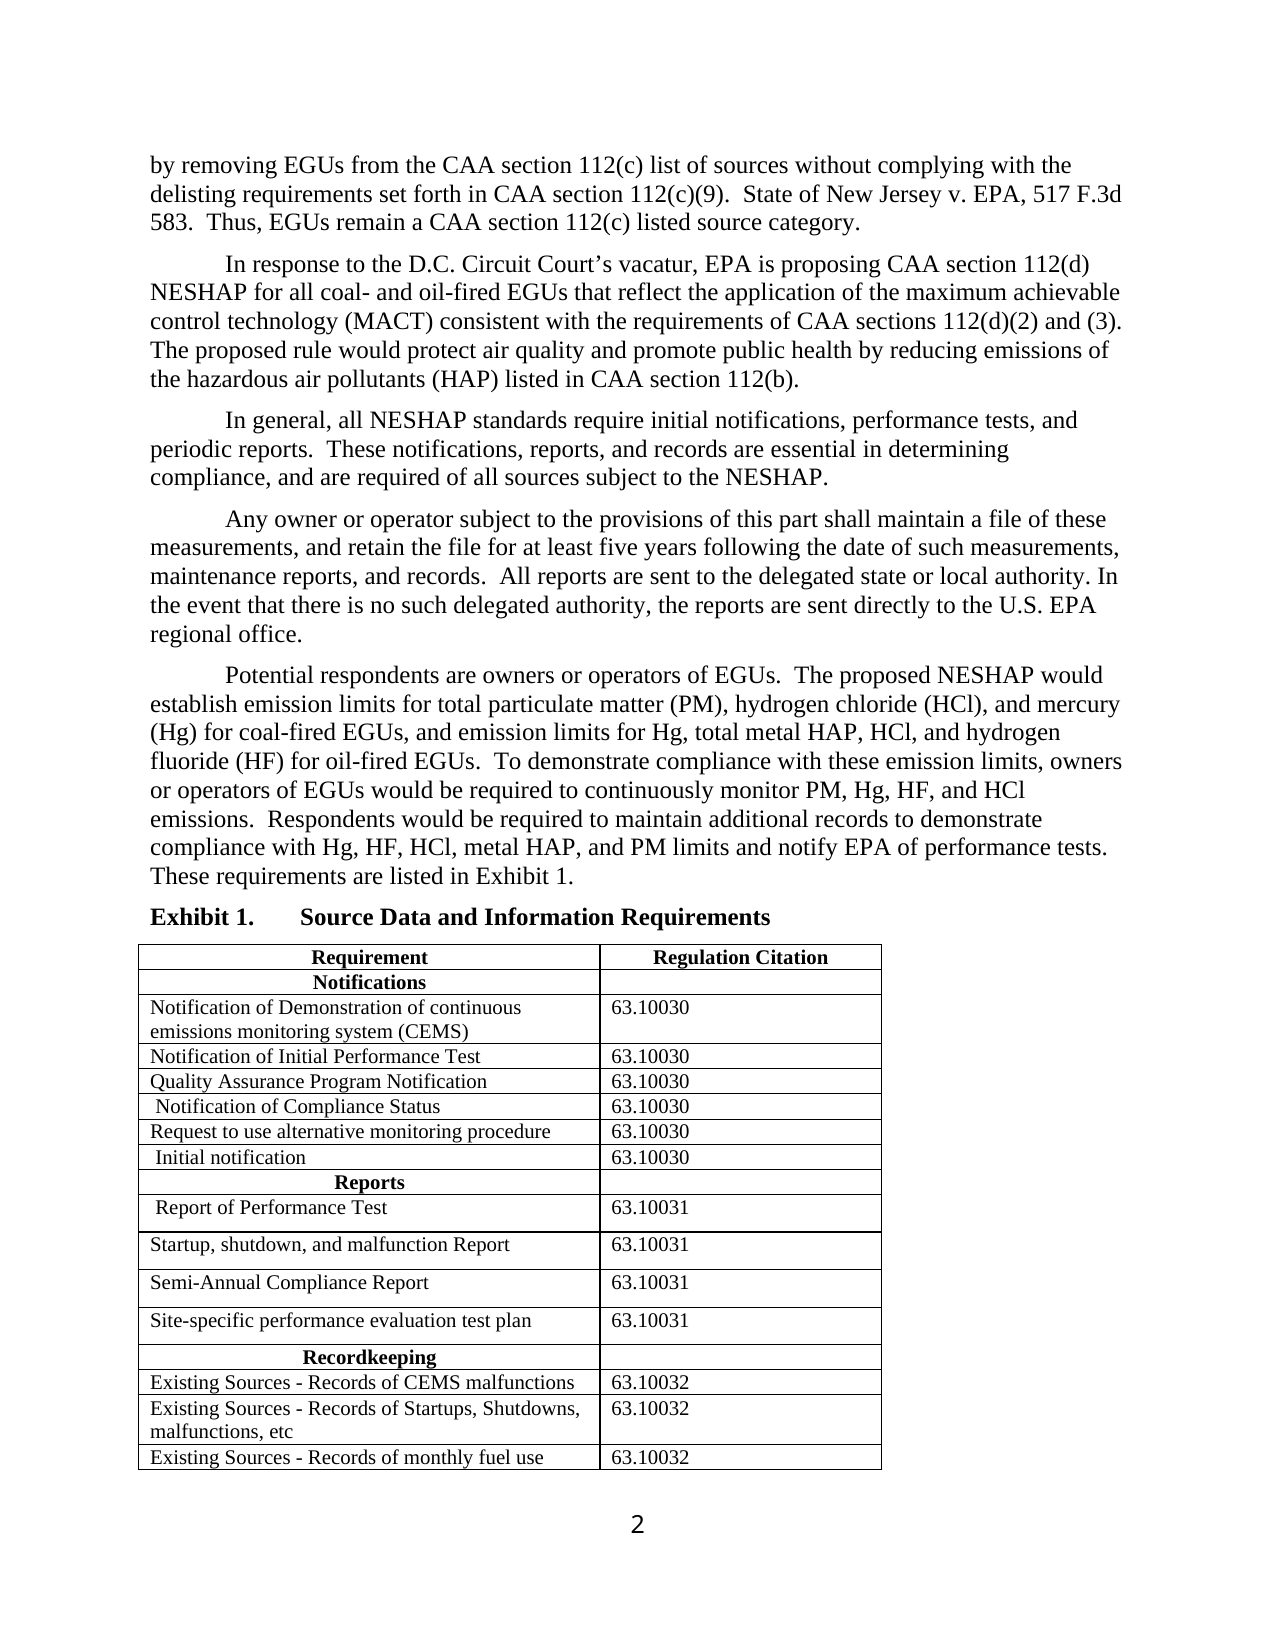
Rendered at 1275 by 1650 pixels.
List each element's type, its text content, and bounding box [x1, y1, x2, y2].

table_cell [601, 1345, 881, 1369]
text Potential respondents are owners or operators of EGUs. The proposed NESHAP would establish emission limits for total particulate matter (PM), hydrogen chloride (HCl), and mercury (Hg) for coal-fired EGUs, and emission limits for Hg, total metal HAP, HCl, and hydrogen fluoride (HF) for oil-fired EGUs. To demonstrate compliance with these emission limits, owners or operators of EGUs would be required to continuously monitor PM, Hg, HF, and HCl emissions. Respondents would be required to maintain additional records to demonstrate compliance with Hg, HF, HCl, metal HAP, and PM limits and notify EPA of performance tests. These requirements are listed in Exhibit 1. [150, 660, 1125, 890]
table_cell Recordkeeping [139, 1345, 599, 1369]
text In response to the D.C. Circuit Court’s vacatur, EPA is proposing CAA section 112(d) NESHAP for all coal- and oil-fired EGUs that reflect the application of the maximum achievable control technology (MACT) consistent with the requirements of CAA sections 112(d)(2) and (3). The proposed rule would protect air quality and promote public health by reducing emissions of the hazardous air pollutants (HAP) listed in CAA section 112(b). [150, 249, 1125, 392]
table_cell Existing Sources - Records of monthly fuel use [139, 1445, 599, 1469]
table_cell Initial notification [139, 1145, 599, 1169]
table_cell 63.10032 [601, 1445, 881, 1469]
table_cell [601, 1170, 881, 1194]
table_cell 63.10031 [601, 1308, 881, 1344]
table_cell 63.10031 [601, 1195, 881, 1231]
text Any owner or operator subject to the provisions of this part shall maintain a file of these measurements, and retain the file for at least five years following the date of such measurements, maintenance reports, and records. All reports are sent to the delegated state or local authority. In the event that there is no such delegated authority, the reports are sent directly to the U.S. EPA regional office. [150, 504, 1125, 647]
table_cell 63.10030 [601, 1069, 881, 1093]
table_cell Existing Sources - Records of Startups, Shutdowns, malfunctions, etc [139, 1395, 599, 1443]
table_cell Notification of Demonstration of continuous emissions monitoring system (CEMS) [139, 995, 599, 1043]
table_cell Notification of Initial Performance Test [139, 1044, 599, 1068]
table_cell Semi-Annual Compliance Report [139, 1270, 599, 1307]
table_cell Report of Performance Test [139, 1195, 599, 1231]
table_cell Quality Assurance Program Notification [139, 1069, 599, 1093]
table_cell Startup, shutdown, and malfunction Report [139, 1233, 599, 1269]
table_cell 63.10032 [601, 1370, 881, 1394]
table_header Requirement [139, 945, 599, 969]
table_cell Reports [139, 1170, 599, 1194]
table_cell [601, 970, 881, 994]
table_cell 63.10032 [601, 1395, 881, 1443]
table_cell 63.10030 [601, 995, 881, 1043]
table_cell Notifications [139, 970, 599, 994]
text In general, all NESHAP standards require initial notifications, performance tests, and periodic reports. These notifications, reports, and records are essential in determining compliance, and are required of all sources subject to the NESHAP. [150, 405, 1125, 491]
table_cell 63.10031 [601, 1270, 881, 1307]
table_cell 63.10031 [601, 1233, 881, 1269]
table_cell Site-specific performance evaluation test plan [139, 1308, 599, 1344]
text Exhibit 1. Source Data and Information Requirements [150, 902, 1125, 931]
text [150, 150, 1125, 236]
table_cell 63.10030 [601, 1145, 881, 1169]
table_cell Existing Sources - Records of CEMS malfunctions [139, 1370, 599, 1394]
table_cell 63.10030 [601, 1120, 881, 1143]
table_cell 63.10030 [601, 1044, 881, 1068]
table_cell Request to use alternative monitoring procedure [139, 1120, 599, 1143]
table_cell Notification of Compliance Status [139, 1094, 599, 1118]
table_cell 63.10030 [601, 1094, 881, 1118]
table_header Regulation Citation [601, 945, 881, 969]
